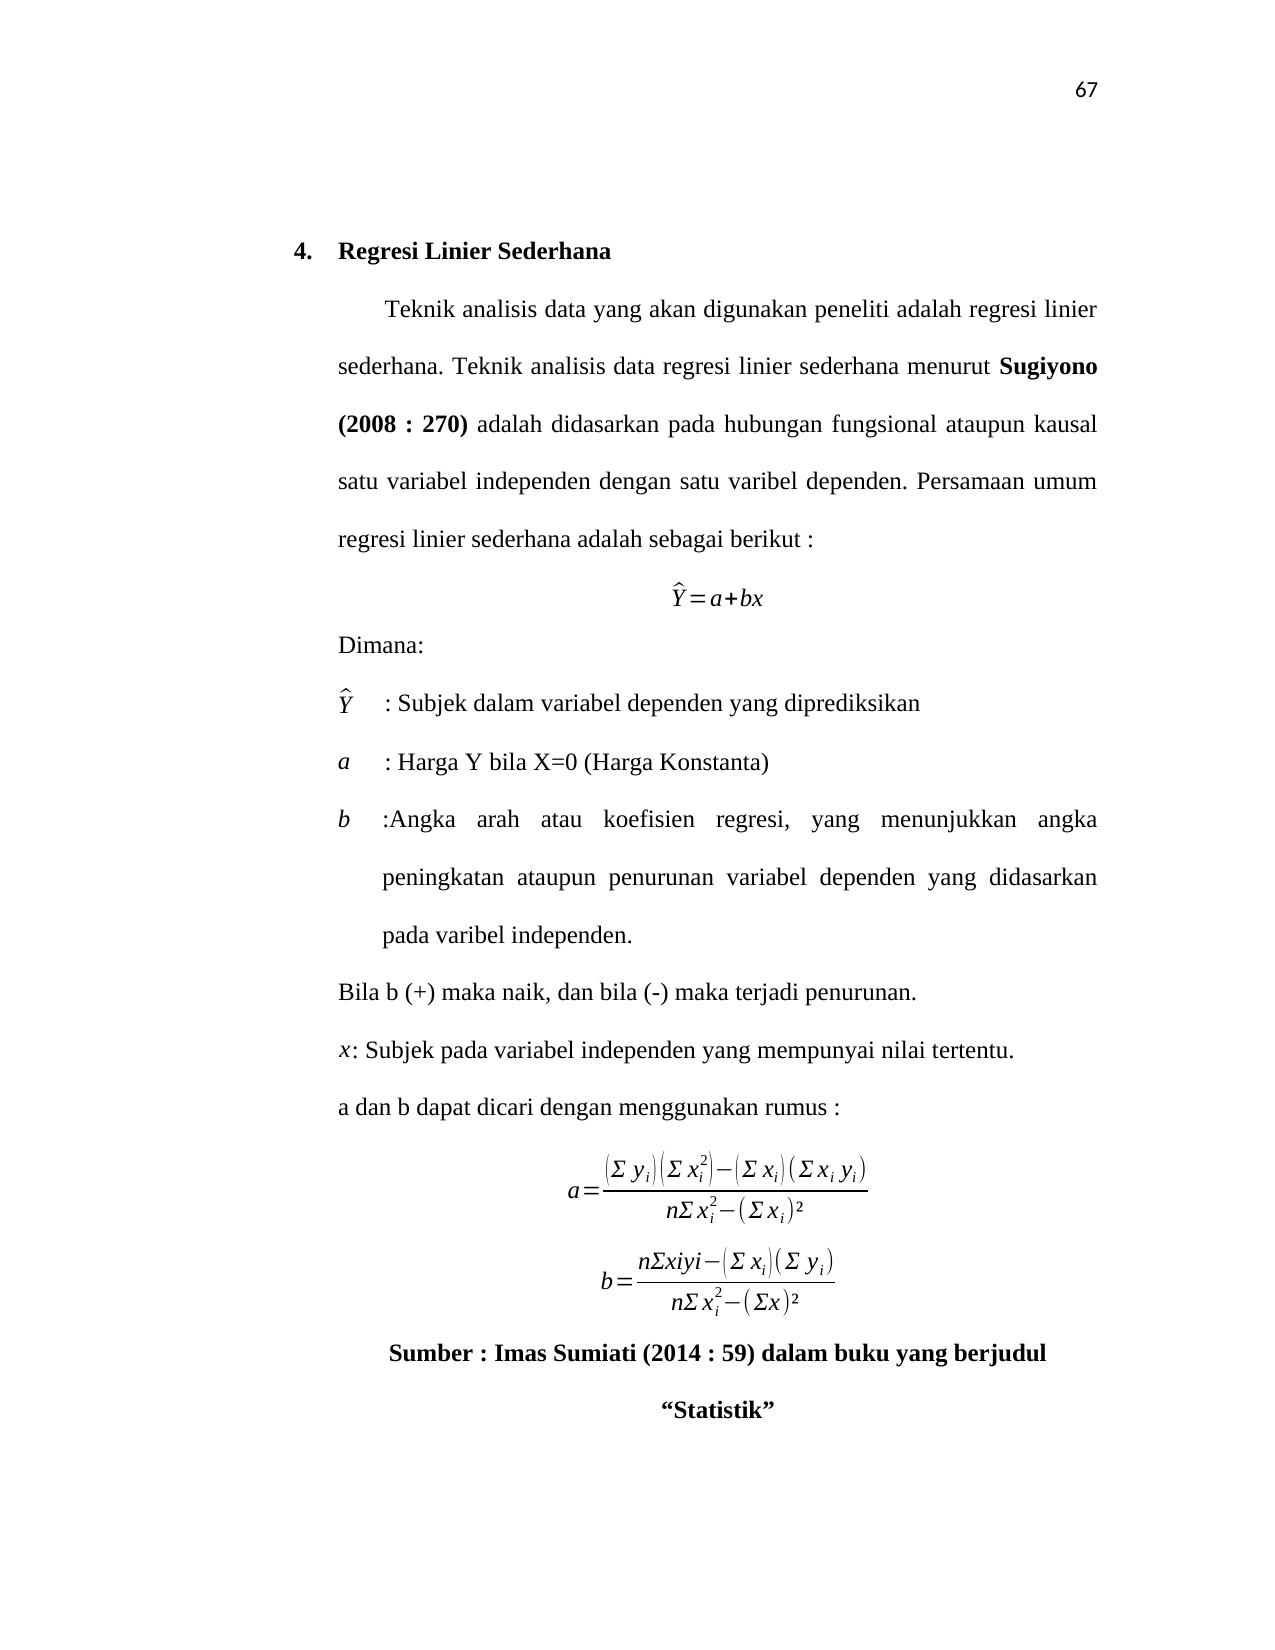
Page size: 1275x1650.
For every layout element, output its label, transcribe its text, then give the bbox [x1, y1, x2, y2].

text 4. Regresi Linier Sederhana [293, 236, 1098, 265]
list :Angka arah atau koefisien regresi, yang menunjukkan angka peningkatan ataupun penurunan variabel dependen yang didasarkan pada varibel independen. [338, 804, 1098, 948]
list Sumber : Imas Sumiati (2014 : 59) dalam buku yang berjudul “Statistik” [338, 1338, 1098, 1424]
list : Subjek dalam variabel dependen yang diprediksikan [338, 688, 1098, 718]
list : Harga Y bila X=0 (Harga Konstanta) [338, 747, 1098, 776]
text Dimana: [263, 630, 1098, 659]
list : Subjek pada variabel independen yang mempunyai nilai tertentu. [338, 1035, 1098, 1063]
list Bila b (+) maka naik, dan bila (-) maka terjadi penurunan. [338, 977, 1098, 1006]
list a dan b dapat dicari dengan menggunakan rumus : [338, 1092, 1098, 1121]
text Teknik analisis data yang akan digunakan peneliti adalah regresi linier sederhana. Teknik analisis data regresi linier sederhana menurut Sugiyono (2008 : 270) adalah didasarkan pada hubungan fungsional ataupun kausal satu variabel independen dengan satu varibel dependen. Persamaan umum regresi linier sederhana adalah sebagai berikut : [338, 294, 1098, 552]
